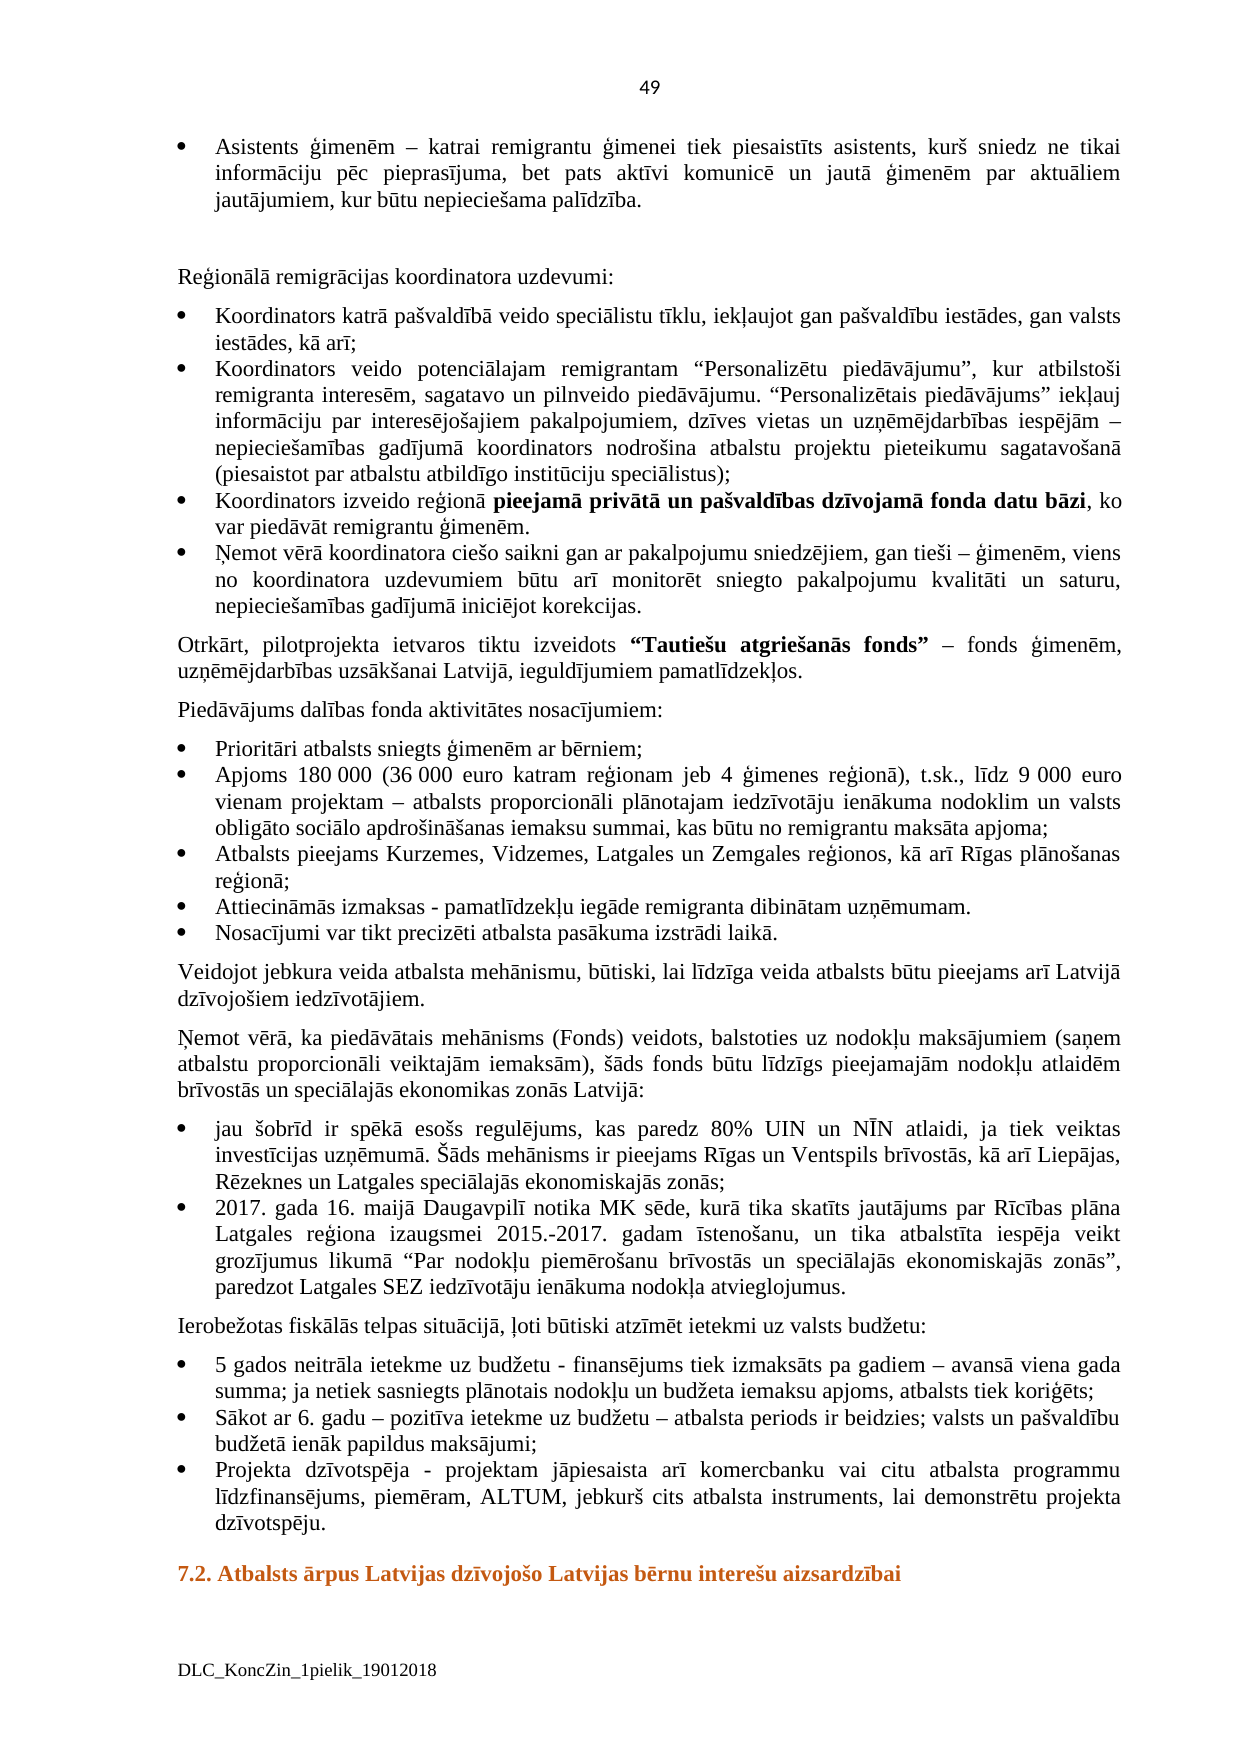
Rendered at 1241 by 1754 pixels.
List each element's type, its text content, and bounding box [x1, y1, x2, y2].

text 7.2. Atbalsts ārpus Latvijas dzīvojošo Latvijas bērnu interešu aizsardzībai [177, 1560, 1122, 1587]
list jau šobrīd ir spēkā esošs regulējums, kas paredz 80% UIN un NĪN atlaidi, ja tiek veiktas investīcijas uzņēmumā. Šāds mehānisms ir pieejams Rīgas un Ventspils brīvostās, kā arī Liepājas, Rēzeknes un Latgales speciālajās ekonomiskajās zonās; [177, 1115, 1122, 1194]
list Projekta dzīvotspēja - projektam jāpiesaista arī komercbanku vai citu atbalsta programmu līdzfinansējums, piemēram, ALTUM, jebkurš cits atbalsta instruments, lai demonstrētu projekta dzīvotspēju. [177, 1456, 1122, 1535]
text Ierobežotas fiskālās telpas situācijā, ļoti būtiski atzīmēt ietekmi uz valsts budžetu: [177, 1312, 1122, 1338]
text Otrkārt, pilotprojekta ietvaros tiktu izveidots “Tautiešu atgriešanās fonds” – fonds ģimenēm, uzņēmējdarbības uzsākšanai Latvijā, ieguldījumiem pamatlīdzekļos. [177, 631, 1122, 684]
list Koordinators izveido reģionā pieejamā privātā un pašvaldības dzīvojamā fonda datu bāzi, ko var piedāvāt remigrantu ģimenēm. [177, 487, 1122, 539]
text Reģionālā remigrācijas koordinatora uzdevumi: [177, 263, 1122, 290]
list Ņemot vērā koordinatora ciešo saikni gan ar pakalpojumu sniedzējiem, gan tieši – ģimenēm, viens no koordinatora uzdevumiem būtu arī monitorēt sniegto pakalpojumu kvalitāti un saturu, nepieciešamības gadījumā iniciējot korekcijas. [177, 539, 1122, 618]
list Nosacījumi var tikt precizēti atbalsta pasākuma izstrādi laikā. [177, 919, 1122, 946]
list Koordinators katrā pašvaldībā veido speciālistu tīklu, iekļaujot gan pašvaldību iestādes, gan valsts iestādes, kā arī; [177, 302, 1122, 355]
list 5 gados neitrāla ietekme uz budžetu - finansējums tiek izmaksāts pa gadiem – avansā viena gada summa; ja netiek sasniegts plānotais nodokļu un budžeta iemaksu apjoms, atbalsts tiek koriģēts; [177, 1351, 1122, 1404]
text Piedāvājums dalības fonda aktivitātes nosacījumiem: [177, 696, 1122, 722]
list Sākot ar 6. gadu – pozitīva ietekme uz budžetu – atbalsta periods ir beidzies; valsts un pašvaldību budžetā ienāk papildus maksājumi; [177, 1404, 1122, 1456]
text Ņemot vērā, ka piedāvātais mehānisms (Fonds) veidots, balstoties uz nodokļu maksājumiem (saņem atbalstu proporcionāli veiktajām iemaksām), šāds fonds būtu līdzīgs pieejamajām nodokļu atlaidēm brīvostās un speciālajās ekonomikas zonās Latvijā: [177, 1023, 1122, 1103]
list Koordinators veido potenciālajam remigrantam “Personalizētu piedāvājumu”, kur atbilstoši remigranta interesēm, sagatavo un pilnveido piedāvājumu. “Personalizētais piedāvājums” iekļauj informāciju par interesējošajiem pakalpojumiem, dzīves vietas un uzņēmējdarbības iespējām – nepieciešamības gadījumā koordinators nodrošina atbalstu projektu pieteikumu sagatavošanā (piesaistot par atbalstu atbildīgo institūciju speciālistus); [177, 355, 1122, 487]
list Attiecināmās izmaksas - pamatlīdzekļu iegāde remigranta dibinātam uzņēmumam. [177, 893, 1122, 919]
list Prioritāri atbalsts sniegts ģimenēm ar bērniem; [177, 735, 1122, 761]
text Veidojot jebkura veida atbalsta mehānismu, būtiski, lai līdzīga veida atbalsts būtu pieejams arī Latvijā dzīvojošiem iedzīvotājiem. [177, 958, 1122, 1011]
list 2017. gada 16. maijā Daugavpilī notika MK sēde, kurā tika skatīts jautājums par Rīcības plāna Latgales reģiona izaugsmei 2015.-2017. gadam īstenošanu, un tika atbalstīta iespēja veikt grozījumus likumā “Par nodokļu piemērošanu brīvostās un speciālajās ekonomiskajās zonās”, paredzot Latgales SEZ iedzīvotāju ienākuma nodokļa atvieglojumus. [177, 1194, 1122, 1299]
list Atbalsts pieejams Kurzemes, Vidzemes, Latgales un Zemgales reģionos, kā arī Rīgas plānošanas reģionā; [177, 840, 1122, 893]
list Asistents ģimenēm – katrai remigrantu ģimenei tiek piesaistīts asistents, kurš sniedz ne tikai informāciju pēc pieprasījuma, bet pats aktīvi komunicē un jautā ģimenēm par aktuāliem jautājumiem, kur būtu nepieciešama palīdzība. [177, 133, 1122, 212]
list Apjoms 180 000 (36 000 euro katram reģionam jeb 4 ģimenes reģionā), t.sk., līdz 9 000 euro vienam projektam – atbalsts proporcionāli plānotajam iedzīvotāju ienākuma nodoklim un valsts obligāto sociālo apdrošināšanas iemaksu summai, kas būtu no remigrantu maksāta apjoma; [177, 761, 1122, 840]
